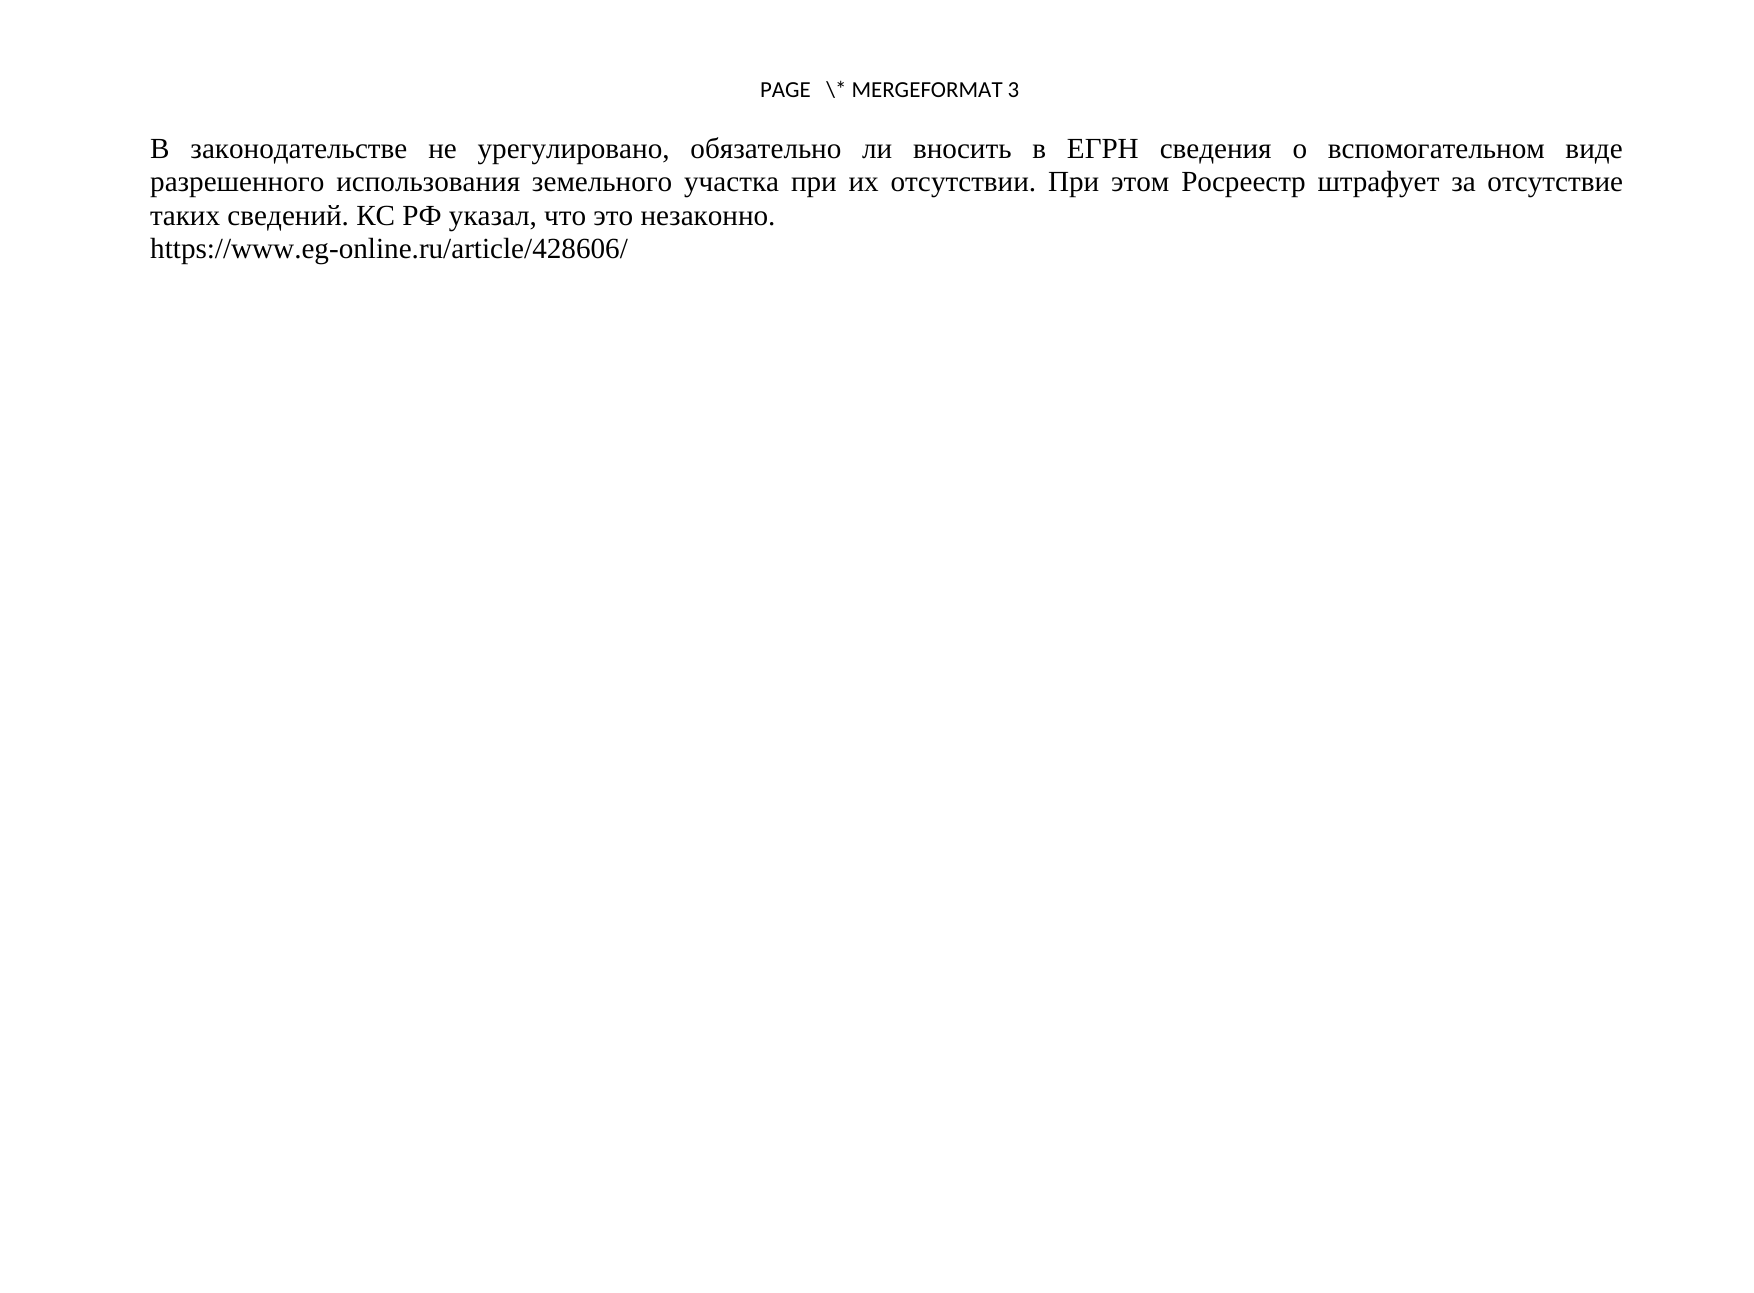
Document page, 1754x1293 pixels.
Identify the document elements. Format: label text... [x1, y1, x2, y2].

text https://www.eg-online.ru/article/428606/ [150, 232, 1624, 265]
text В законодательстве не урегулировано, обязательно ли вносить в ЕГРН сведения о вспомогательном виде разрешенного использования земельного участка при их отсутствии. При этом Росреестр штрафует за отсутствие таких сведений. КС РФ указал, что это незаконно. [150, 131, 1624, 232]
